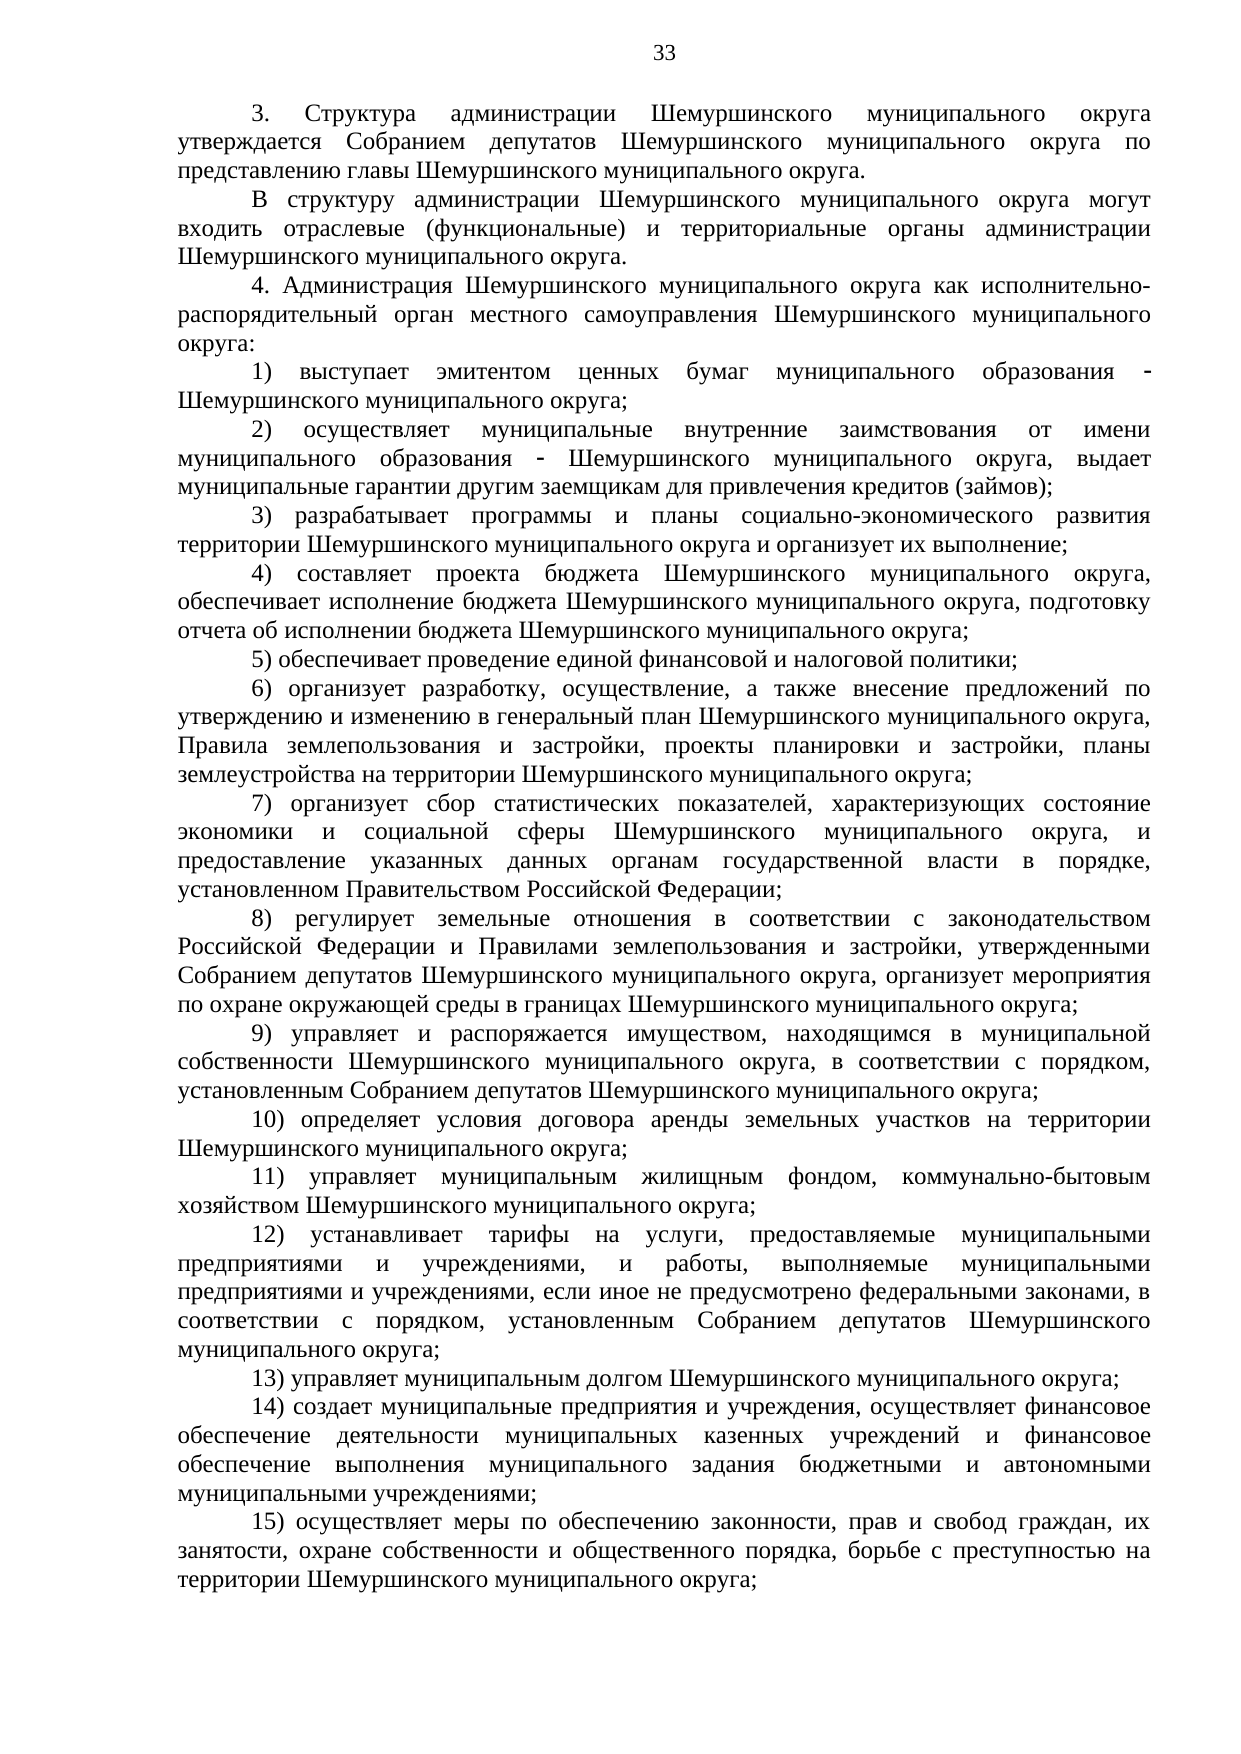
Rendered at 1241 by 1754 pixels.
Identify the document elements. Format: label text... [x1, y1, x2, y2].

text 3) разрабатывает программы и планы социально-экономического развития территории Шемуршинского муниципального округа и организует их выполнение; [177, 500, 1152, 558]
text 14) создает муниципальные предприятия и учреждения, осуществляет финансовое обеспечение деятельности муниципальных казенных учреждений и финансовое обеспечение выполнения муниципального задания бюджетными и автономными муниципальными учреждениями; [177, 1391, 1152, 1506]
text 4. Администрация Шемуршинского муниципального округа как исполнительно-распорядительный орган местного самоуправления Шемуршинского муниципального округа: [177, 270, 1152, 356]
text 4) составляет проекта бюджета Шемуршинского муниципального округа, обеспечивает исполнение бюджета Шемуршинского муниципального округа, подготовку отчета об исполнении бюджета Шемуршинского муниципального округа; [177, 558, 1152, 644]
text 13) управляет муниципальным долгом Шемуршинского муниципального округа; [177, 1363, 1152, 1391]
text 3. Структура администрации Шемуршинского муниципального округа утверждается Собранием депутатов Шемуршинского муниципального округа по представлению главы Шемуршинского муниципального округа. [177, 98, 1152, 184]
text 5) обеспечивает проведение единой финансовой и налоговой политики; [177, 644, 1152, 673]
text 9) управляет и распоряжается имуществом, находящимся в муниципальной собственности Шемуршинского муниципального округа, в соответствии с порядком, установленным Собранием депутатов Шемуршинского муниципального округа; [177, 1018, 1152, 1104]
text 15) осуществляет меры по обеспечению законности, прав и свобод граждан, их занятости, охране собственности и общественного порядка, борьбе с преступностью на территории Шемуршинского муниципального округа; [177, 1506, 1152, 1593]
text 6) организует разработку, осуществление, а также внесение предложений по утверждению и изменению в генеральный план Шемуршинского муниципального округа, Правила землепользования и застройки, проекты планировки и застройки, планы землеустройства на территории Шемуршинского муниципального округа; [177, 673, 1152, 788]
text 1) выступает эмитентом ценных бумаг муниципального образования  Шемуршинского муниципального округа; [177, 356, 1152, 414]
text 12) устанавливает тарифы на услуги, предоставляемые муниципальными предприятиями и учреждениями, и работы, выполняемые муниципальными предприятиями и учреждениями, если иное не предусмотрено федеральными законами, в соответствии с порядком, установленным Собранием депутатов Шемуршинского муниципального округа; [177, 1219, 1152, 1363]
text В структуру администрации Шемуршинского муниципального округа могут входить отраслевые (функциональные) и территориальные органы администрации Шемуршинского муниципального округа. [177, 184, 1152, 270]
text 7) организует сбор статистических показателей, характеризующих состояние экономики и социальной сферы Шемуршинского муниципального округа, и предоставление указанных данных органам государственной власти в порядке, установленном Правительством Российской Федерации; [177, 788, 1152, 903]
text 11) управляет муниципальным жилищным фондом, коммунально-бытовым хозяйством Шемуршинского муниципального округа; [177, 1161, 1152, 1219]
text 8) регулирует земельные отношения в соответствии с законодательством Российской Федерации и Правилами землепользования и застройки, утвержденными Собранием депутатов Шемуршинского муниципального округа, организует мероприятия по охране окружающей среды в границах Шемуршинского муниципального округа; [177, 903, 1152, 1018]
text 10) определяет условия договора аренды земельных участков на территории Шемуршинского муниципального округа; [177, 1104, 1152, 1161]
text 2) осуществляет муниципальные внутренние заимствования от имени муниципального образования  Шемуршинского муниципального округа, выдает муниципальные гарантии другим заемщикам для привлечения кредитов (займов); [177, 414, 1152, 500]
